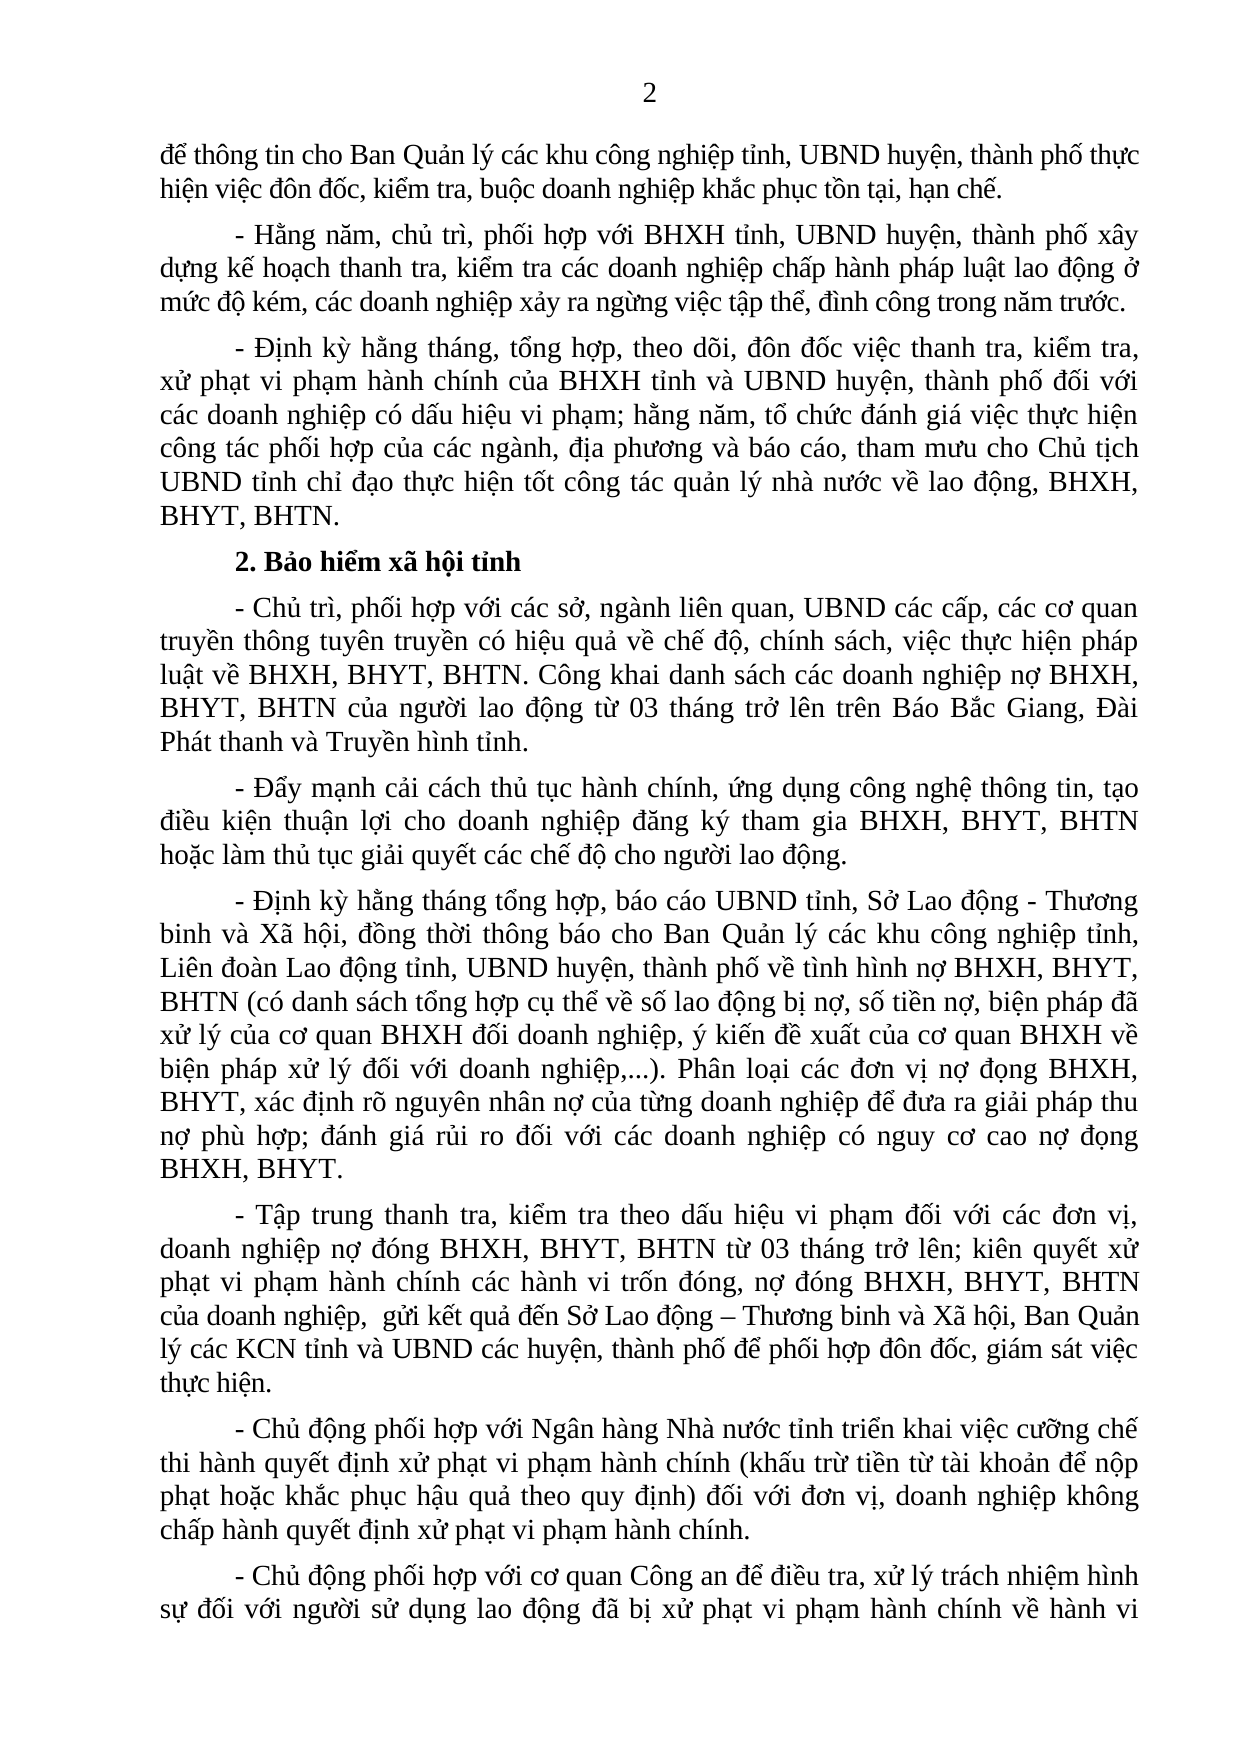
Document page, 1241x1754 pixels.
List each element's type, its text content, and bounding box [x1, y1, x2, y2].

text - Tập trung thanh tra, kiểm tra theo dấu hiệu vi phạm đối với các đơn vị, doanh nghiệp nợ đóng BHXH, BHYT, BHTN từ 03 tháng trở lên; kiên quyết xử phạt vi phạm hành chính các hành vi trốn đóng, nợ đóng BHXH, BHYT, BHTN của doanh nghiệp, gửi kết quả đến Sở Lao động – Thương binh và Xã hội, Ban Quản lý các KCN tỉnh và UBND các huyện, thành phố để phối hợp đôn đốc, giám sát việc thực hiện. [159, 1197, 1140, 1399]
text - Định kỳ hằng tháng tổng hợp, báo cáo UBND tỉnh, Sở Lao động - Thương binh và Xã hội, đồng thời thông báo cho Ban Quản lý các khu công nghiệp tỉnh, Liên đoàn Lao động tỉnh, UBND huyện, thành phố về tình hình nợ BHXH, BHYT, BHTN (có danh sách tổng hợp cụ thể về số lao động bị nợ, số tiền nợ, biện pháp đã xử lý của cơ quan BHXH đối doanh nghiệp, ý kiến đề xuất của cơ quan BHXH về biện pháp xử lý đối với doanh nghiệp,...). Phân loại các đơn vị nợ đọng BHXH, BHYT, xác định rõ nguyên nhân nợ của từng doanh nghiệp để đưa ra giải pháp thu nợ phù hợp; đánh giá rủi ro đối với các doanh nghiệp có nguy cơ cao nợ đọng BHXH, BHYT. [159, 883, 1140, 1185]
text - Hằng năm, chủ trì, phối hợp với BHXH tỉnh, UBND huyện, thành phố xây dựng kế hoạch thanh tra, kiểm tra các doanh nghiệp chấp hành pháp luật lao động ở mức độ kém, các doanh nghiệp xảy ra ngừng việc tập thể, đình công trong năm trước. [159, 217, 1140, 317]
text - Định kỳ hằng tháng, tổng hợp, theo dõi, đôn đốc việc thanh tra, kiểm tra, xử phạt vi phạm hành chính của BHXH tỉnh và UBND huyện, thành phố đối với các doanh nghiệp có dấu hiệu vi phạm; hằng năm, tổ chức đánh giá việc thực hiện công tác phối hợp của các ngành, địa phương và báo cáo, tham mưu cho Chủ tịch UBND tỉnh chỉ đạo thực hiện tốt công tác quản lý nhà nước về lao động, BHXH, BHYT, BHTN. [159, 330, 1140, 531]
text - Chủ động phối hợp với Ngân hàng Nhà nước tỉnh triển khai việc cưỡng chế thi hành quyết định xử phạt vi phạm hành chính (khấu trừ tiền từ tài khoản để nộp phạt hoặc khắc phục hậu quả theo quy định) đối với đơn vị, doanh nghiệp không chấp hành quyết định xử phạt vi phạm hành chính. [159, 1411, 1140, 1545]
text 2. Bảo hiểm xã hội tỉnh [159, 544, 1140, 577]
text - Đẩy mạnh cải cách thủ tục hành chính, ứng dụng công nghệ thông tin, tạo điều kiện thuận lợi cho doanh nghiệp đăng ký tham gia BHXH, BHYT, BHTN hoặc làm thủ tục giải quyết các chế độ cho người lao động. [159, 770, 1140, 871]
text - Chủ trì, phối hợp với các sở, ngành liên quan, UBND các cấp, các cơ quan truyền thông tuyên truyền có hiệu quả về chế độ, chính sách, việc thực hiện pháp luật về BHXH, BHYT, BHTN. Công khai danh sách các doanh nghiệp nợ BHXH, BHYT, BHTN của người lao động từ 03 tháng trở lên trên Báo Bắc Giang, Đài Phát thanh và Truyền hình tỉnh. [159, 590, 1140, 757]
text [159, 1558, 1140, 1625]
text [159, 137, 1140, 204]
